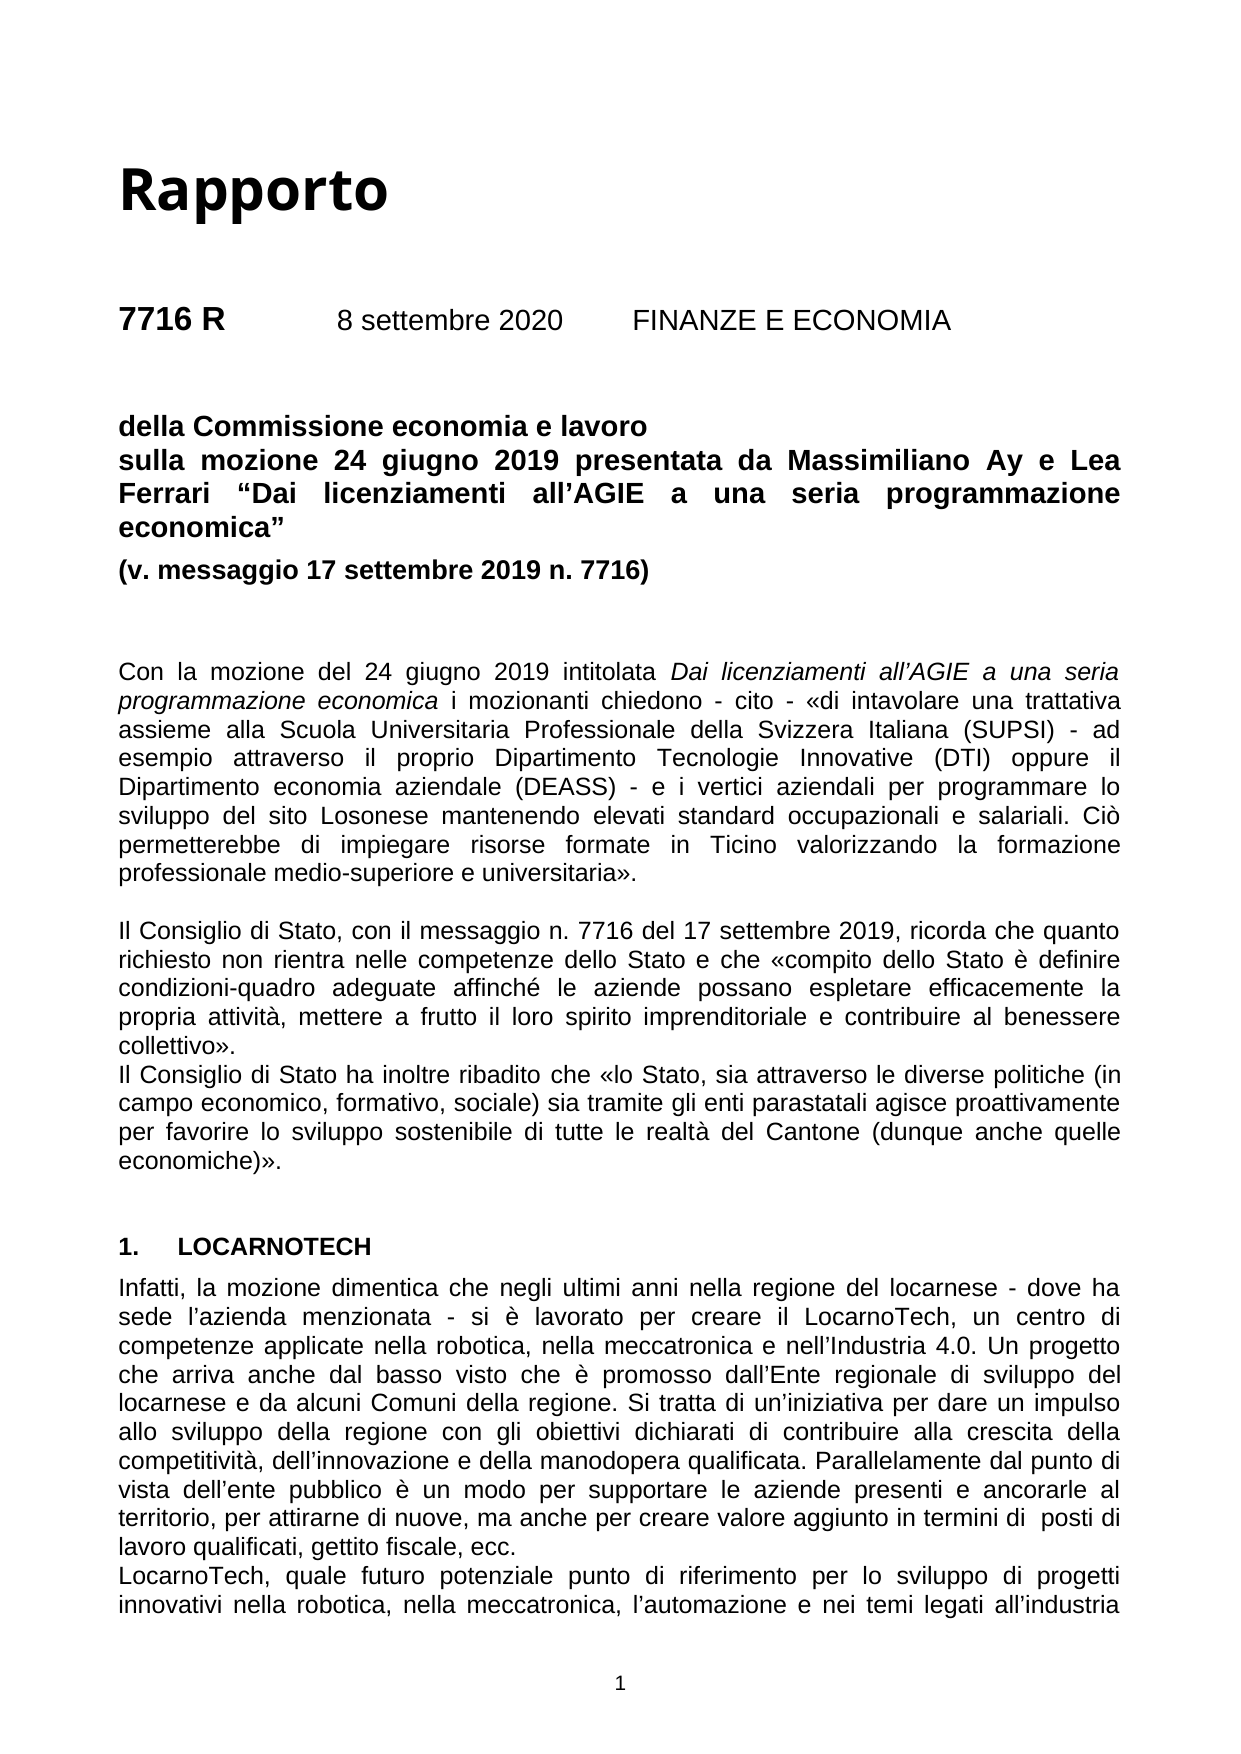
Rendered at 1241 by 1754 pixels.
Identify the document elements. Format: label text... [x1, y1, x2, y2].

text 7716 R 8 settembre 2020 FINANZE E ECONOMIA [118, 299, 1122, 337]
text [118, 1561, 1122, 1618]
subtitle LocarnoTech [118, 1232, 1122, 1261]
text Il Consiglio di Stato, con il messaggio n. 7716 del 17 settembre 2019, ricorda che quanto richiesto non rientra nelle competenze dello Stato e che «compito dello Stato è definire condizioni-quadro adeguate affinché le aziende possano espletare efficacemente la propria attività, mettere a frutto il loro spirito imprenditoriale e contribuire al benessere collettivo». [118, 916, 1122, 1059]
text Con la mozione del 24 giugno 2019 intitolata Dai licenziamenti all’AGIE a una seria programmazione economica i mozionanti chiedono - cito - «di intavolare una trattativa assieme alla Scuola Universitaria Professionale della Svizzera Italiana (SUPSI) - ad esempio attraverso il proprio Dipartimento Tecnologie Innovative (DTI) oppure il Dipartimento economia aziendale (DEASS) - e i vertici aziendali per programmare lo sviluppo del sito Losonese mantenendo elevati standard occupazionali e salariali. Ciò permetterebbe di impiegare risorse formate in Ticino valorizzando la formazione professionale medio-superiore e universitaria». [118, 657, 1122, 887]
text sulla mozione 24 giugno 2019 presentata da Massimiliano Ay e Lea Ferrari “Dai licenziamenti all’AGIE a una seria programmazione economica” [118, 443, 1122, 543]
text Il Consiglio di Stato ha inoltre ribadito che «lo Stato, sia attraverso le diverse politiche (in campo economico, formativo, sociale) sia tramite gli enti parastatali agisce proattivamente per favorire lo sviluppo sostenibile di tutte le realtà del Cantone (dunque anche quelle economiche)». [118, 1059, 1122, 1174]
text Rapporto [118, 148, 1122, 227]
text della Commissione economia e lavoro [118, 409, 1122, 443]
text (v. messaggio 17 settembre 2019 n. 7716) [118, 554, 1122, 585]
text Infatti, la mozione dimentica che negli ultimi anni nella regione del locarnese - dove ha sede l’azienda menzionata - si è lavorato per creare il LocarnoTech, un centro di competenze applicate nella robotica, nella meccatronica e nell’Industria 4.0. Un progetto che arriva anche dal basso visto che è promosso dall’Ente regionale di sviluppo del locarnese e da alcuni Comuni della regione. Si tratta di un’iniziativa per dare un impulso allo sviluppo della regione con gli obiettivi dichiarati di contribuire alla crescita della competitività, dell’innovazione e della manodopera qualificata. Parallelamente dal punto di vista dell’ente pubblico è un modo per supportare le aziende presenti e ancorarle al territorio, per attirarne di nuove, ma anche per creare valore aggiunto in termini di posti di lavoro qualificati, gettito fiscale, ecc. [118, 1273, 1122, 1561]
